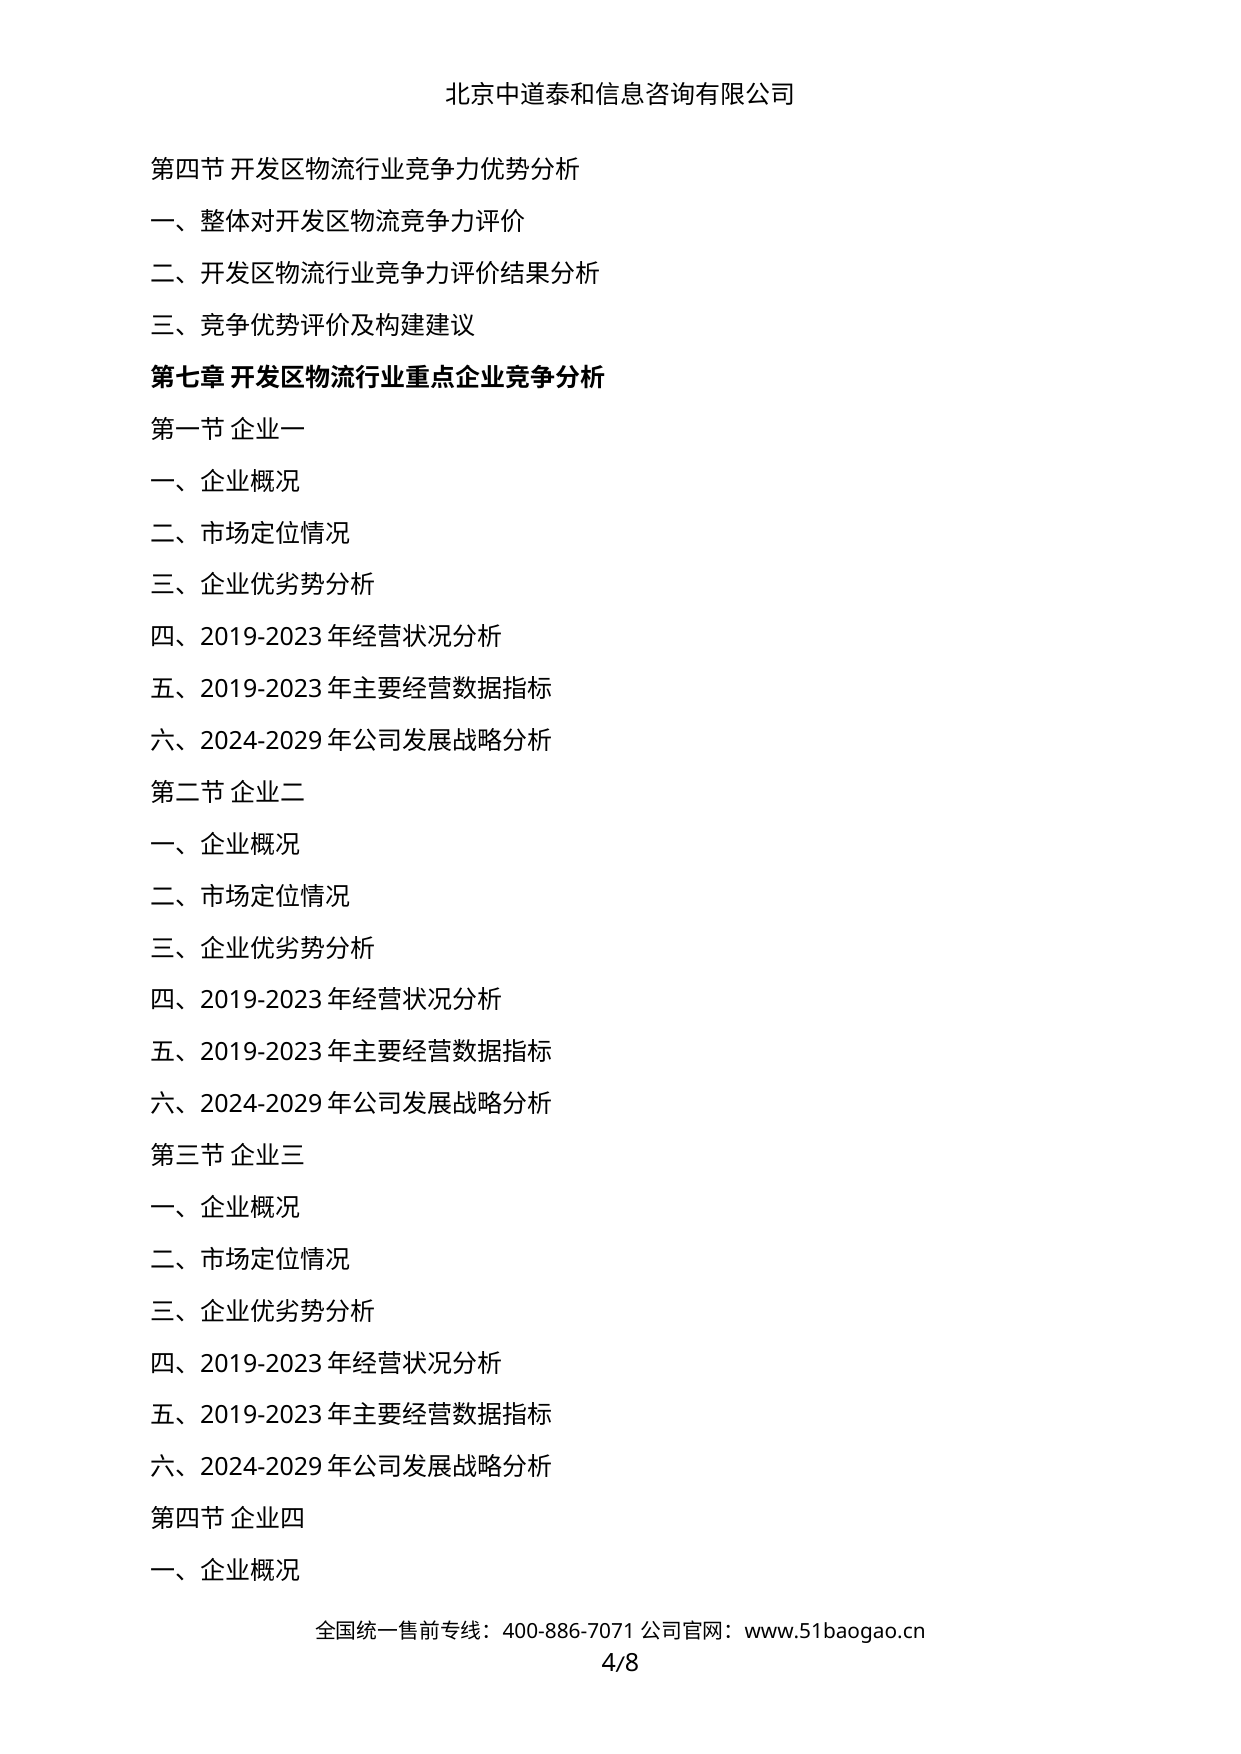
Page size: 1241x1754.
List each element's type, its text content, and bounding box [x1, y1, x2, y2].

text 二、市场定位情况 [150, 1239, 1090, 1276]
text 一、企业概况 [150, 1551, 1090, 1587]
text 五、2019-2023年主要经营数据指标 [150, 1395, 1090, 1431]
text 五、2019-2023年主要经营数据指标 [150, 1032, 1090, 1068]
text 第七章 开发区物流行业重点企业竞争分析 [150, 357, 1090, 394]
text 一、整体对开发区物流竞争力评价 [150, 202, 1090, 238]
text 二、市场定位情况 [150, 876, 1090, 912]
text 二、市场定位情况 [150, 513, 1090, 549]
text 一、企业概况 [150, 824, 1090, 861]
text 二、开发区物流行业竞争力评价结果分析 [150, 254, 1090, 290]
text 一、企业概况 [150, 461, 1090, 497]
text 第三节 企业三 [150, 1136, 1090, 1172]
text 第一节 企业一 [150, 409, 1090, 446]
text 三、竞争优势评价及构建建议 [150, 306, 1090, 342]
text 三、企业优劣势分析 [150, 565, 1090, 601]
text 第四节 企业四 [150, 1499, 1090, 1535]
text 第四节 开发区物流行业竞争力优势分析 [150, 150, 1090, 186]
text 五、2019-2023年主要经营数据指标 [150, 669, 1090, 705]
text 四、2019-2023年经营状况分析 [150, 1343, 1090, 1379]
text 四、2019-2023年经营状况分析 [150, 617, 1090, 653]
text 四、2019-2023年经营状况分析 [150, 980, 1090, 1016]
text 六、2024-2029年公司发展战略分析 [150, 1447, 1090, 1483]
text 第二节 企业二 [150, 772, 1090, 809]
text 六、2024-2029年公司发展战略分析 [150, 1084, 1090, 1120]
text 三、企业优劣势分析 [150, 1291, 1090, 1327]
text 三、企业优劣势分析 [150, 928, 1090, 964]
text 一、企业概况 [150, 1187, 1090, 1224]
text 六、2024-2029年公司发展战略分析 [150, 721, 1090, 757]
